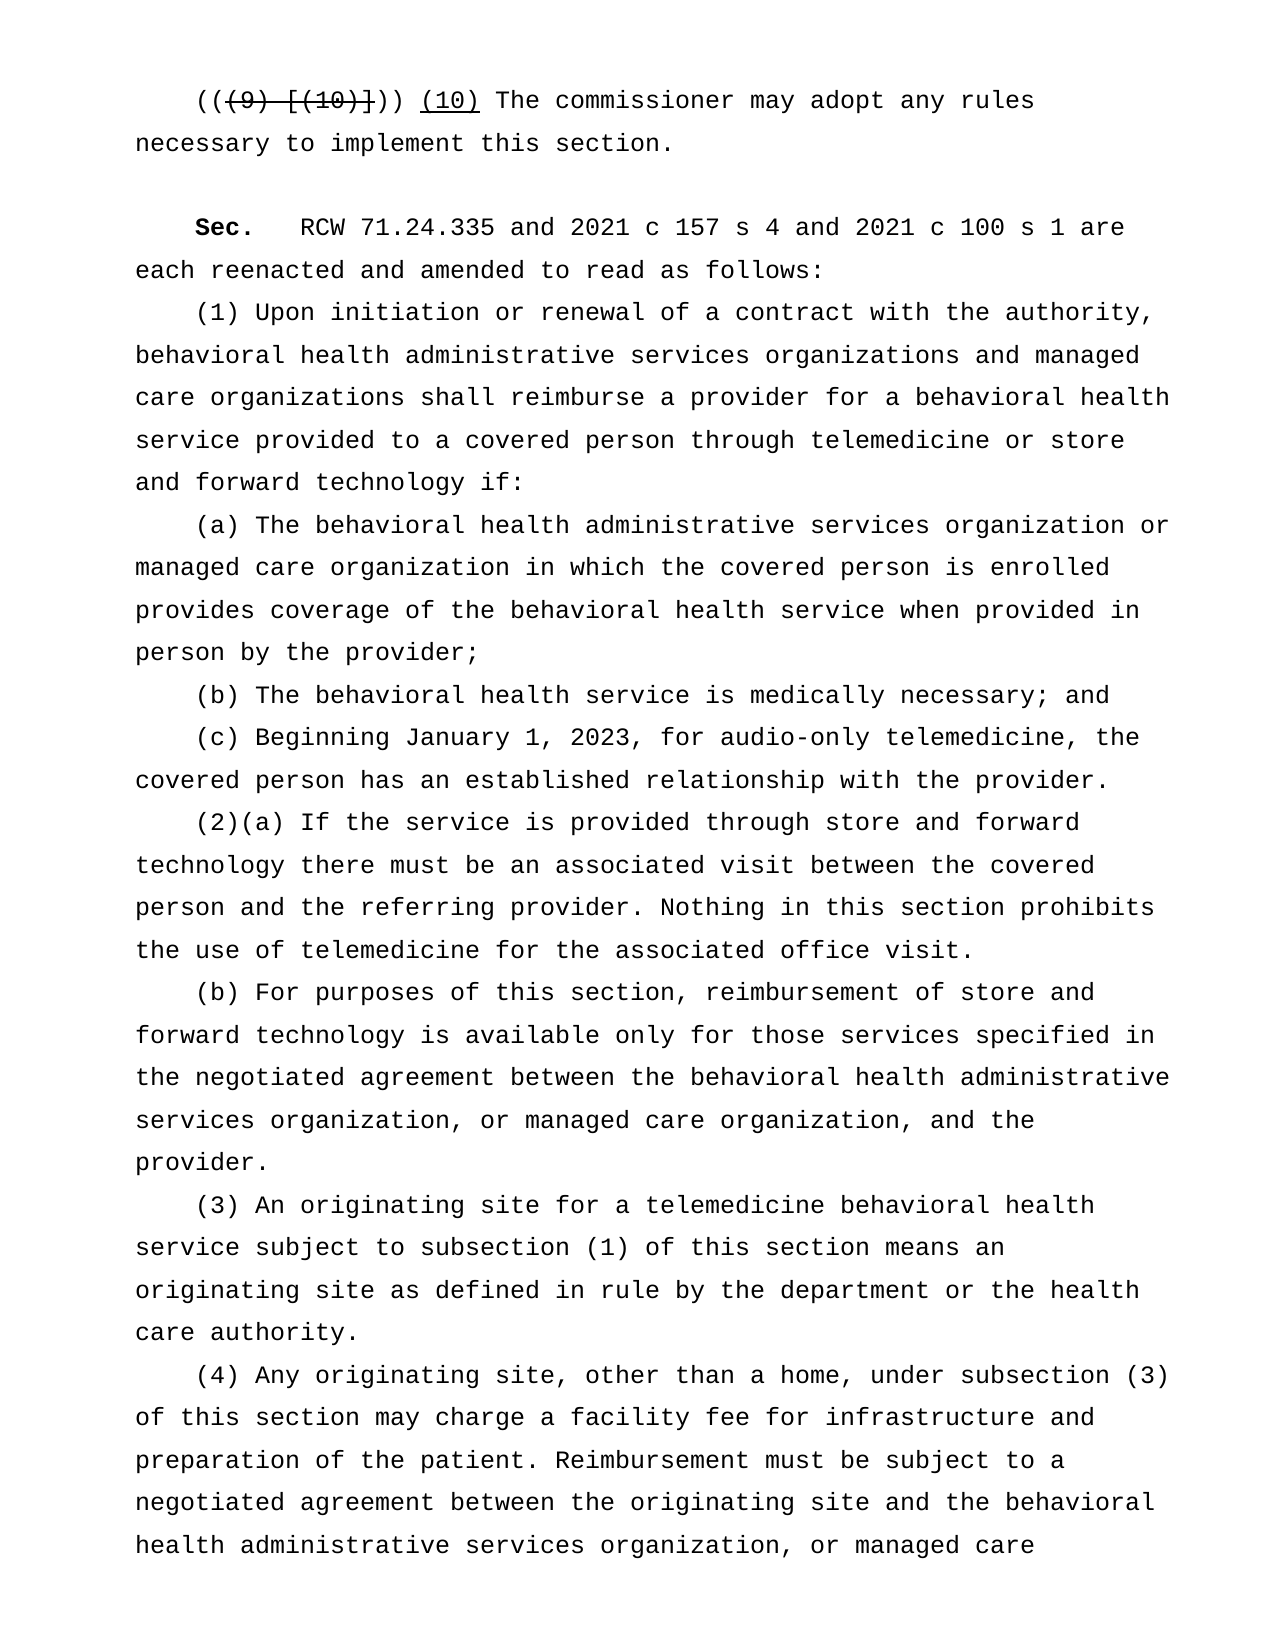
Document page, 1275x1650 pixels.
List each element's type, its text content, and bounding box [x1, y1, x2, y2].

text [135, 1349, 1170, 1562]
text (b) The behavioral health service is medically necessary; and [135, 669, 1170, 712]
text (3) An originating site for a telemedicine behavioral health service subject to subsection (1) of this section means an originating site as defined in rule by the department or the health care authority. [135, 1179, 1170, 1349]
text (((9) [(10)])) (10) The commissioner may adopt any rules necessary to implement this section. [135, 75, 1170, 160]
text (b) For purposes of this section, reimbursement of store and forward technology is available only for those services specified in the negotiated agreement between the behavioral health administrative services organization, or managed care organization, and the provider. [135, 967, 1170, 1179]
text (c) Beginning January 1, 2023, for audio-only telemedicine, the covered person has an established relationship with the provider. [135, 712, 1170, 797]
text (1) Upon initiation or renewal of a contract with the authority, behavioral health administrative services organizations and managed care organizations shall reimburse a provider for a behavioral health service provided to a covered person through telemedicine or store and forward technology if: [135, 287, 1170, 499]
text (2)(a) If the service is provided through store and forward technology there must be an associated visit between the covered person and the referring provider. Nothing in this section prohibits the use of telemedicine for the associated office visit. [135, 797, 1170, 967]
text (a) The behavioral health administrative services organization or managed care organization in which the covered person is enrolled provides coverage of the behavioral health service when provided in person by the provider; [135, 499, 1170, 669]
text Sec. RCW 71.24.335 and 2021 c 157 s 4 and 2021 c 100 s 1 are each reenacted and amended to read as follows: [135, 202, 1170, 287]
